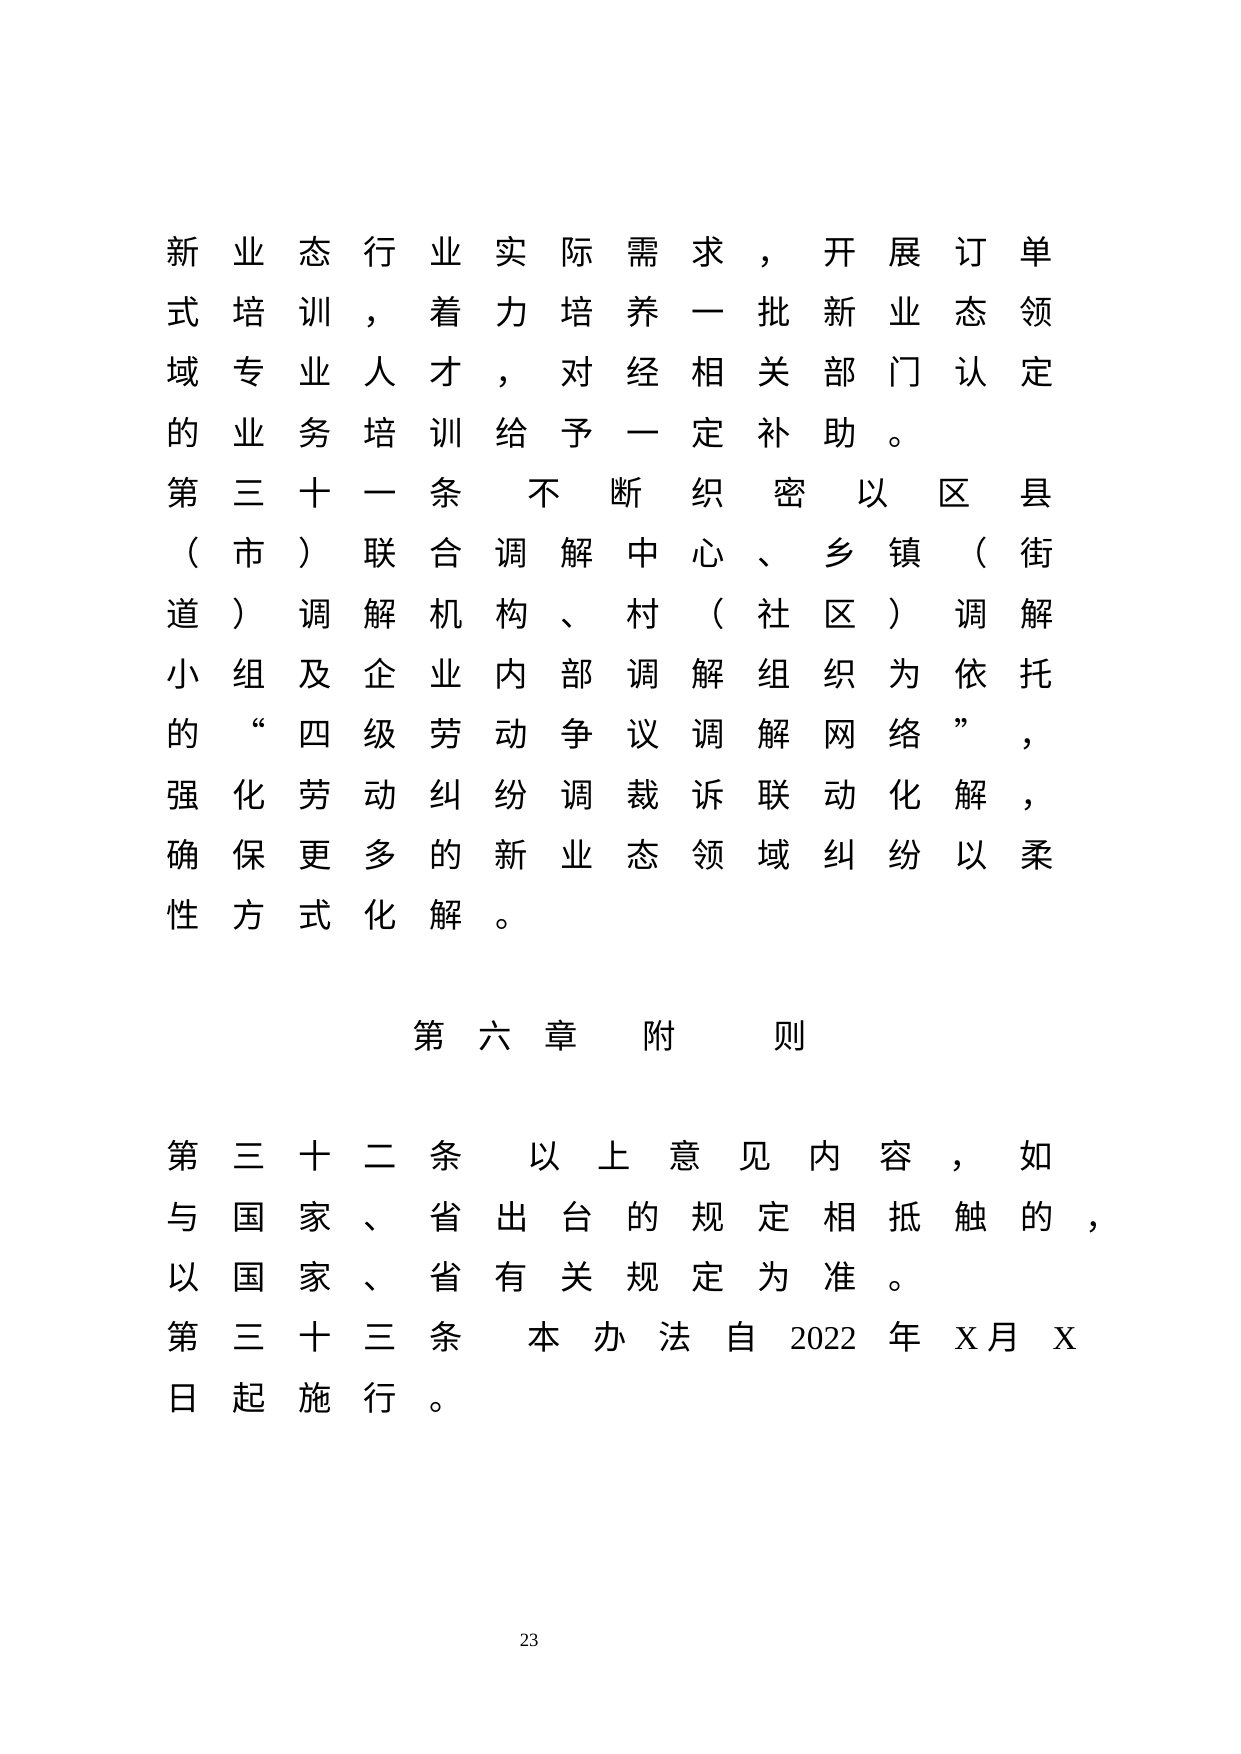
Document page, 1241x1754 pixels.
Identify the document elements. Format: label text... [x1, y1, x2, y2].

list 不断织密以区县（市）联合调解中心、乡镇（街道）调解机构、村（社区）调解小组及企业内部调解组织为依托的“四级劳动争议调解网络”，强化劳动纠纷调裁诉联动化解，确保更多的新业态领域纠纷以柔性方式化解。 [167, 461, 1085, 943]
list 以上意见内容，如与国家、省出台的规定相抵触的，以国家、省有关规定为准。 [167, 1124, 1085, 1305]
subtitle 附 则 [167, 1003, 1085, 1064]
list 本办法自2022年X月X日起施行。 [167, 1305, 1085, 1426]
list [167, 219, 1085, 461]
